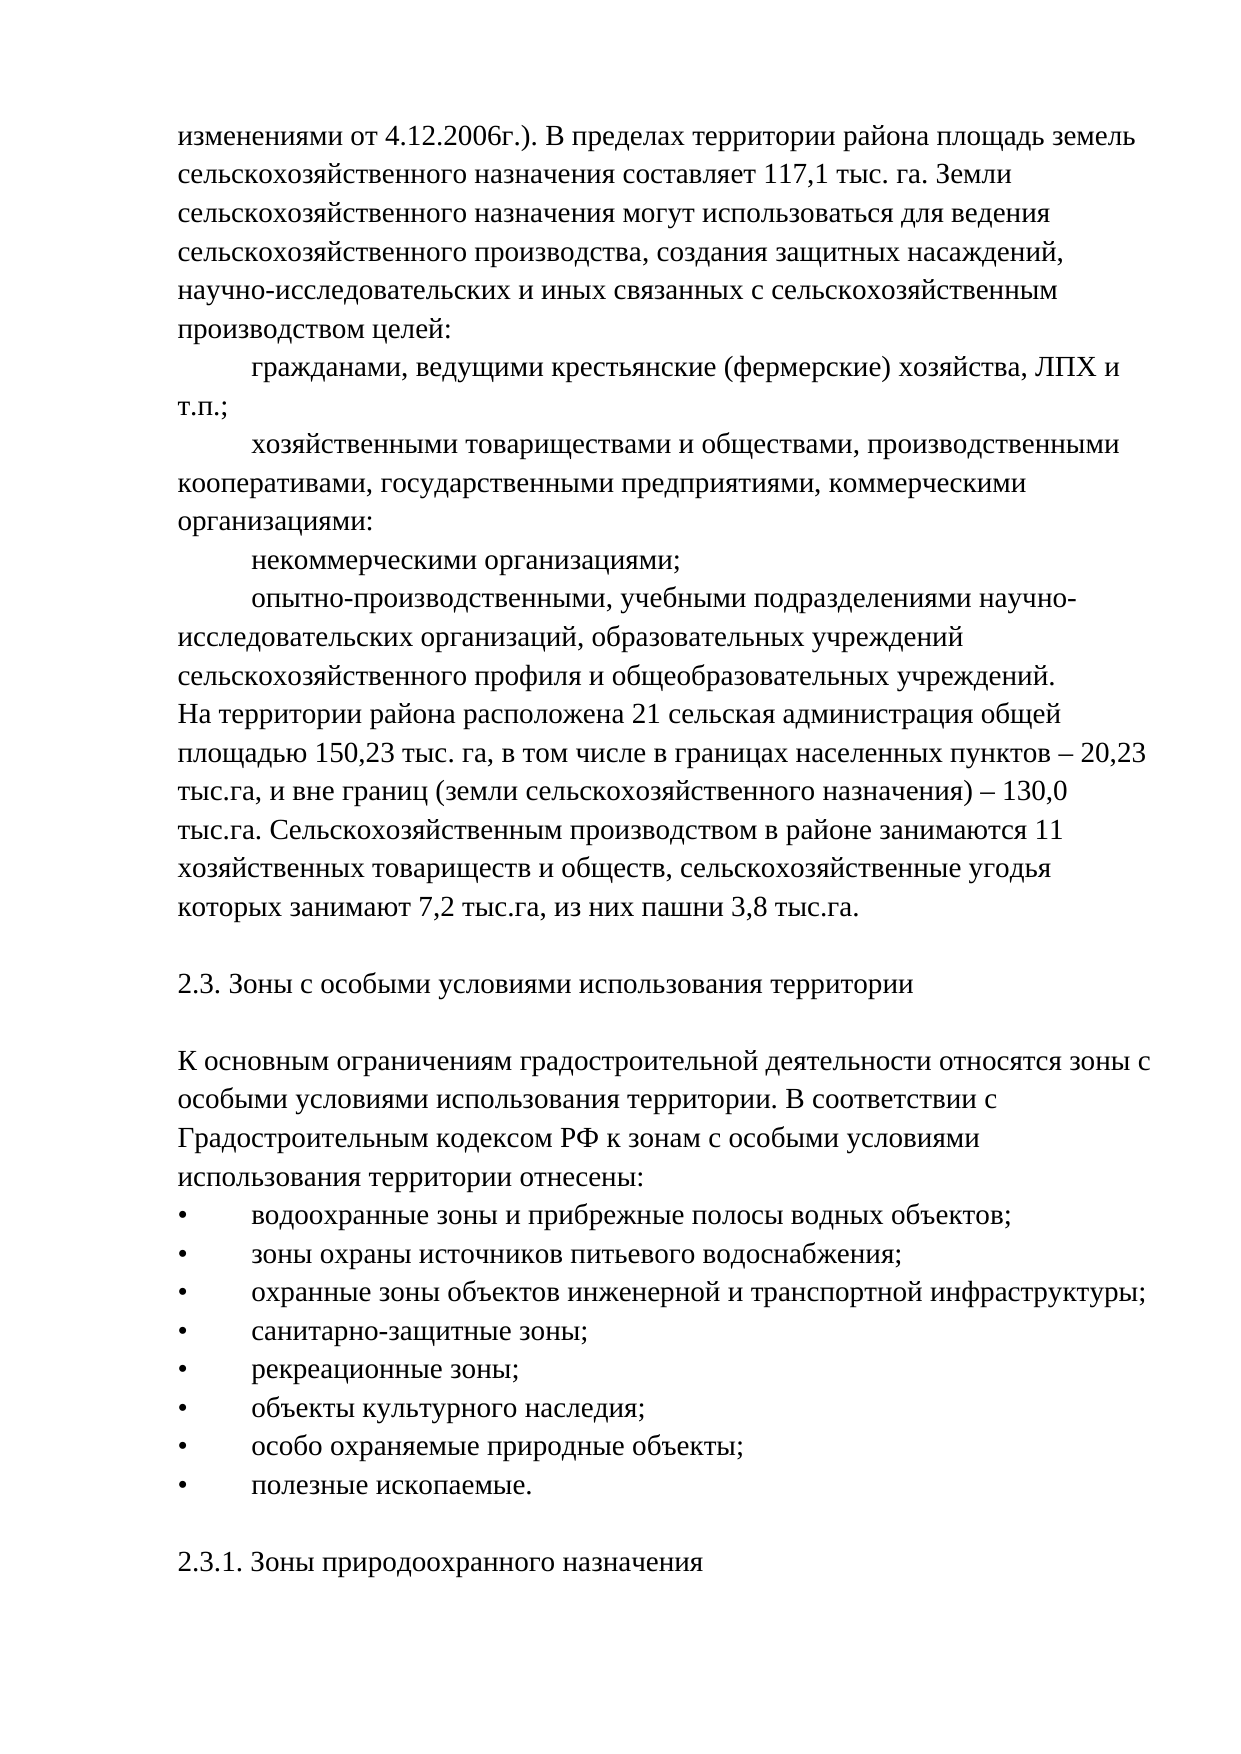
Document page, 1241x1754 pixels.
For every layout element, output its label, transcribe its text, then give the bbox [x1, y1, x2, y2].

text • рекреационные зоны; [177, 1351, 1152, 1385]
text  гражданами, ведущими крестьянские (фермерские) хозяйства, ЛПХ и т.п.; [177, 349, 1152, 421]
text На территории района расположена 21 сельская администрация общей площадью 150,23 тыс. га, в том числе в границах населенных пунктов – 20,23 тыс.га, и вне границ (земли сельскохозяйственного назначения) – 130,0 тыс.га. Сельскохозяйственным производством в районе занимаются 11 хозяйственных товариществ и обществ, сельскохозяйственные угодья которых занимают 7,2 тыс.га, из них пашни 3,8 тыс.га. [177, 696, 1152, 922]
text • особо охраняемые природные объекты; [177, 1428, 1152, 1462]
text  хозяйственными товариществами и обществами, производственными кооперативами, государственными предприятиями, коммерческими организациями: [177, 426, 1152, 537]
text 2.3. Зоны с особыми условиями использования территории [177, 966, 1152, 999]
text • санитарно-защитные зоны; [177, 1313, 1152, 1346]
text • объекты культурного наследия; [177, 1390, 1152, 1423]
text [177, 118, 1152, 344]
text  опытно-производственными, учебными подразделениями научно-исследовательских организаций, образовательных учреждений сельскохозяйственного профиля и общеобразовательных учреждений. [177, 581, 1152, 691]
text • водоохранные зоны и прибрежные полосы водных объектов; [177, 1197, 1152, 1231]
text  некоммерческими организациями; [177, 542, 1152, 576]
text К основным ограничениям градостроительной деятельности относятся зоны с особыми условиями использования территории. В соответствии с Градостроительным кодексом РФ к зонам с особыми условиями использования территории отнесены: [177, 1043, 1152, 1192]
text • зоны охраны источников питьевого водоснабжения; [177, 1236, 1152, 1269]
text 2.3.1. Зоны природоохранного назначения [177, 1544, 1152, 1578]
text • охранные зоны объектов инженерной и транспортной инфраструктуры; [177, 1274, 1152, 1308]
text • полезные ископаемые. [177, 1467, 1152, 1501]
